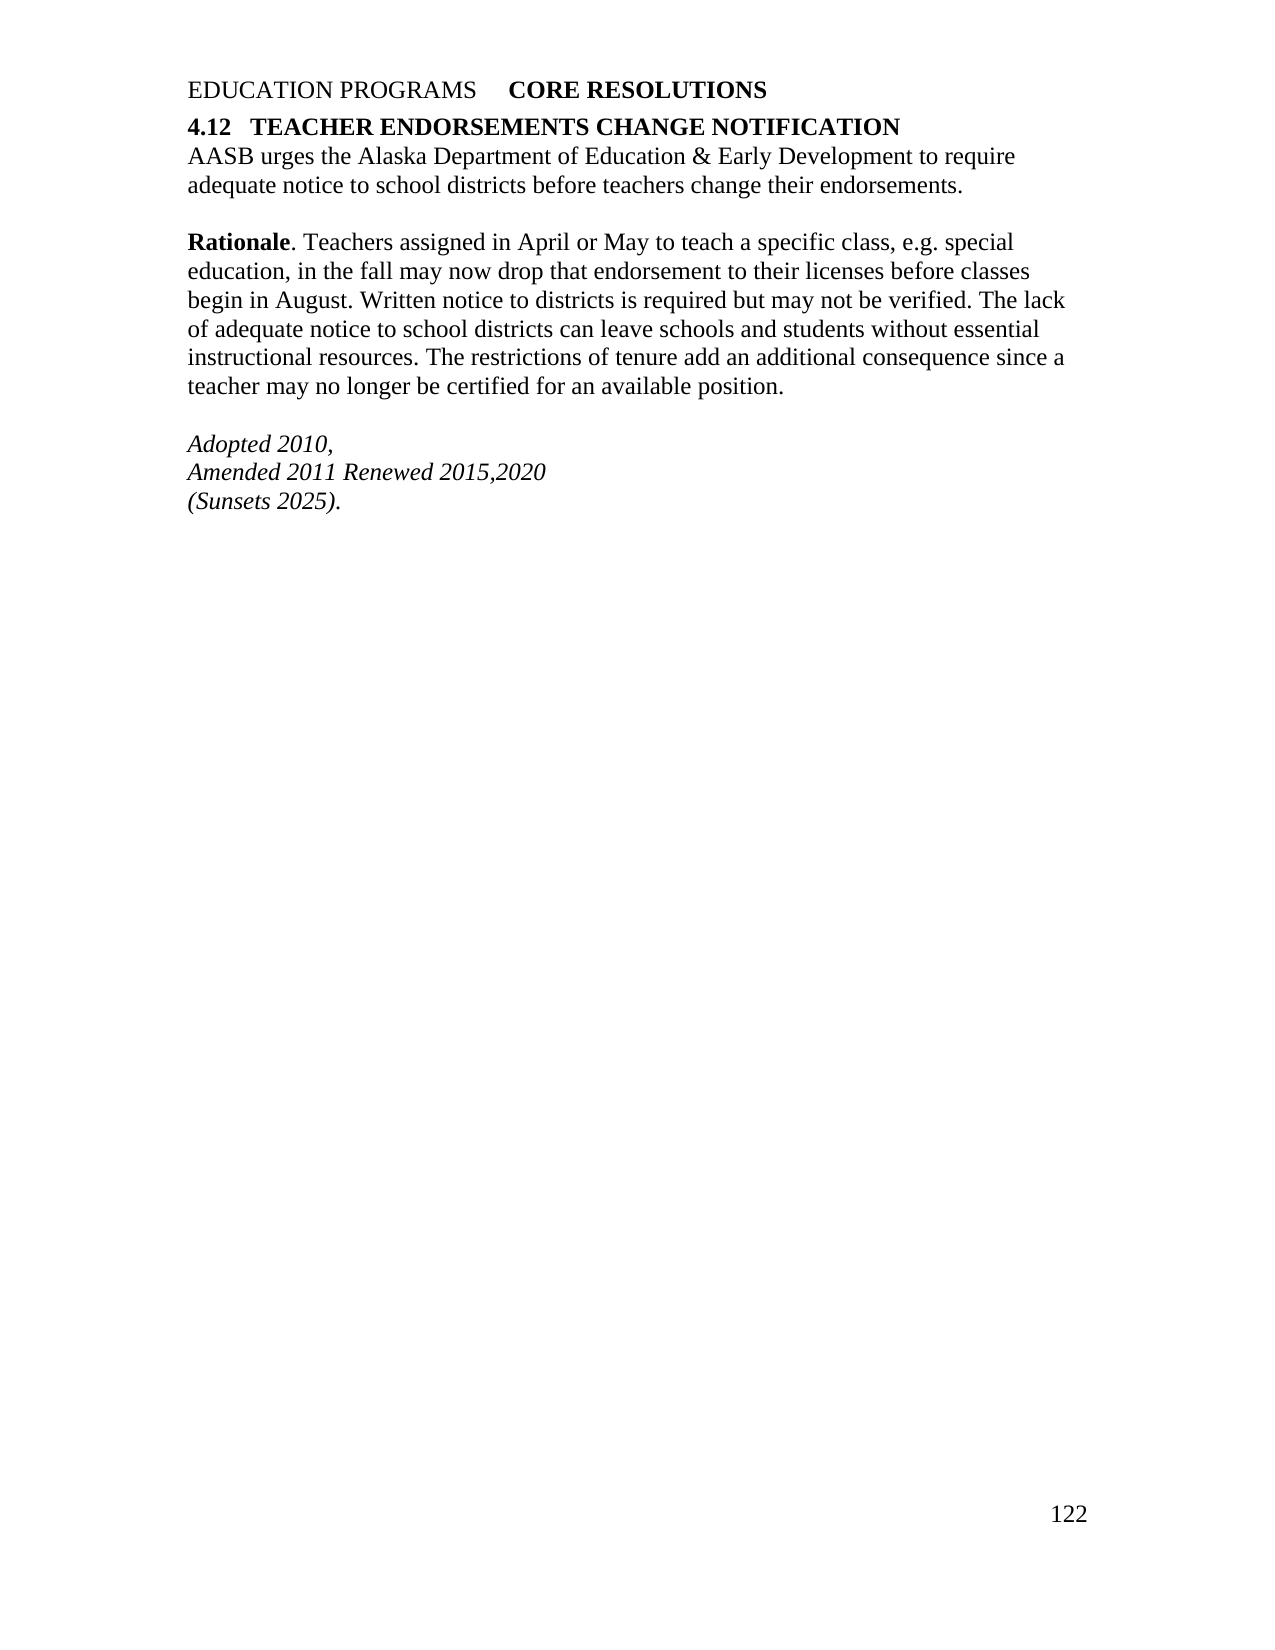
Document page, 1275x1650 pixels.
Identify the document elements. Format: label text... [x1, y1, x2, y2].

text (Sunsets 2025). [187, 486, 1087, 515]
text Amended 2011 Renewed 2015,2020 [187, 457, 1087, 486]
text 4.12 TEACHER ENDORSEMENTS CHANGE NOTIFICATION [187, 112, 1087, 141]
text Adopted 2010, [187, 429, 1087, 457]
text Rationale. Teachers assigned in April or May to teach a specific class, e.g. special education, in the fall may now drop that endorsement to their licenses before classes begin in August. Written notice to districts is required but may not be verified. The lack of adequate notice to school districts can leave schools and students without essential instructional resources. The restrictions of tenure add an additional consequence since a teacher may no longer be certified for an available position. [187, 227, 1087, 400]
text AASB urges the Alaska Department of Education & Early Development to require adequate notice to school districts before teachers change their endorsements. [187, 141, 1087, 199]
